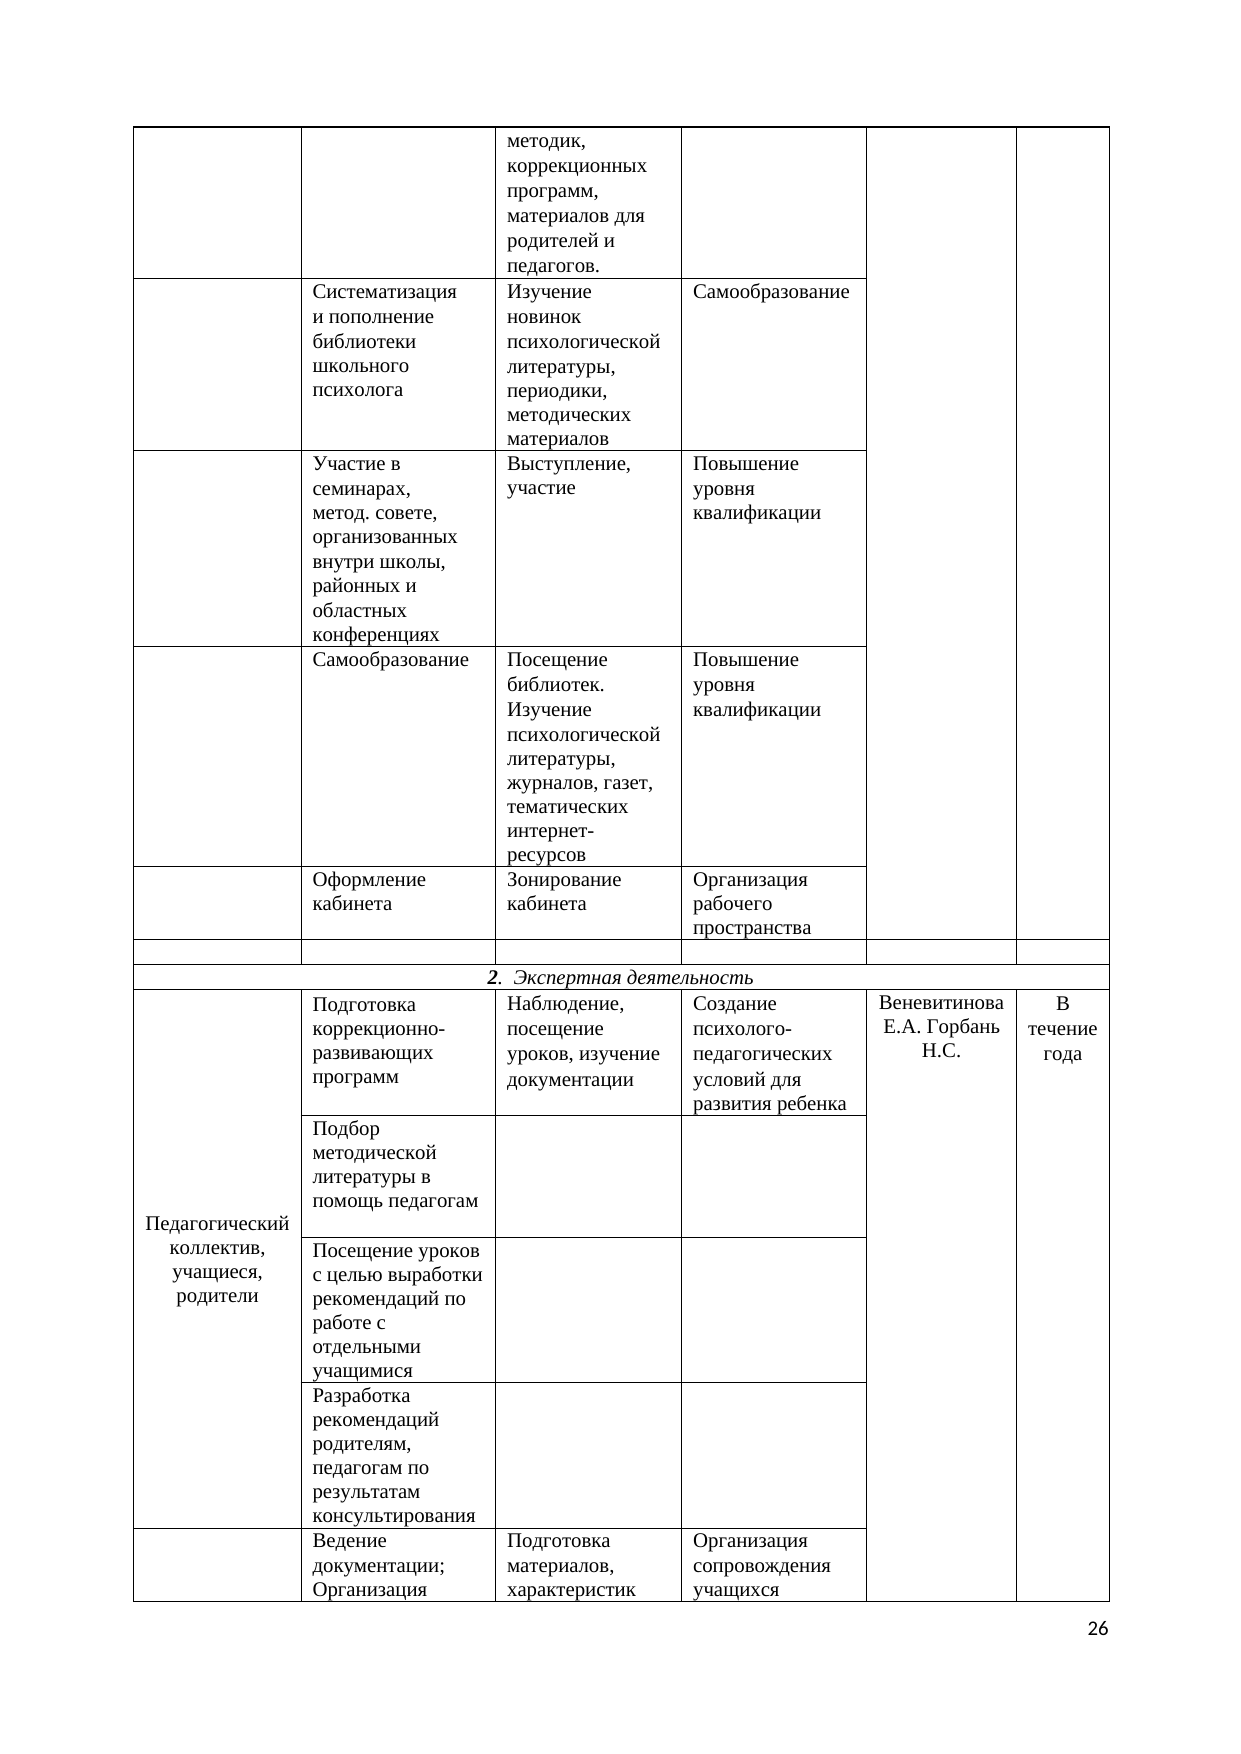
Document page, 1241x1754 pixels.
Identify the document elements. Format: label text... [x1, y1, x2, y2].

table_cell Посещение библиотек. Изучение психологической литературы, журналов, газет, тематических интернет-ресурсов [496, 647, 681, 866]
table_cell [682, 1383, 866, 1527]
table_cell [682, 1238, 866, 1382]
table_cell Организация рабочего пространства [682, 867, 866, 939]
table_cell [134, 1529, 301, 1601]
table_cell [496, 128, 681, 277]
table_cell Изучение новинок психологической литературы, периодики, методических материалов [496, 279, 681, 450]
table_cell Зонирование кабинета [496, 867, 681, 939]
table_cell [496, 1116, 681, 1237]
table_cell Систематизация и пополнение библиотеки школьного психолога [302, 279, 495, 450]
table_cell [302, 128, 495, 277]
table_cell [682, 1116, 866, 1237]
table_cell Подбор методической литературы в помощь педагогам [302, 1116, 495, 1237]
table_cell Создание психолого- педагогических условий для развития ребенка [682, 990, 866, 1115]
table_cell Подготовка коррекционно- развивающих программ [302, 990, 495, 1115]
table_cell Повышение уровня квалификации [682, 647, 866, 866]
table_cell Повышение уровня квалификации [682, 451, 866, 646]
table_cell [302, 940, 495, 964]
table_cell [496, 1238, 681, 1382]
table_cell Разработка рекомендаций родителям, педагогам по результатам консультирования [302, 1383, 495, 1527]
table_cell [682, 1529, 866, 1601]
table_cell Участие в семинарах, метод. совете, организованных внутри школы, районных и областных конференциях [302, 451, 495, 646]
table_cell Педагогический коллектив, учащиеся, родители [134, 990, 301, 1527]
table_cell [134, 867, 301, 939]
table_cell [302, 1529, 495, 1601]
table_cell [682, 940, 866, 964]
table_cell [496, 940, 681, 964]
table_cell [496, 1383, 681, 1527]
table_cell [134, 451, 301, 646]
table_cell Оформление кабинета [302, 867, 495, 939]
table_cell Самообразование [302, 647, 495, 866]
table_cell В течение года [1017, 990, 1109, 1601]
table_cell Самообразование [682, 279, 866, 450]
table_cell [867, 940, 1016, 964]
table_cell [134, 940, 301, 964]
table_cell Наблюдение, посещение уроков, изучение документации [496, 990, 681, 1115]
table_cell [682, 128, 866, 277]
table_cell [134, 279, 301, 450]
table_cell [134, 128, 301, 277]
table_cell [134, 647, 301, 866]
table_cell [1017, 940, 1109, 964]
table_cell Посещение уроков с целью выработки рекомендаций по работе с отдельными учащимися [302, 1238, 495, 1382]
table_cell Выступление, участие [496, 451, 681, 646]
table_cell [496, 1529, 681, 1601]
table_cell Веневитинова Е.А. Горбань Н.С. [867, 990, 1016, 1601]
table_cell 2. Экспертная деятельность [134, 965, 1109, 989]
